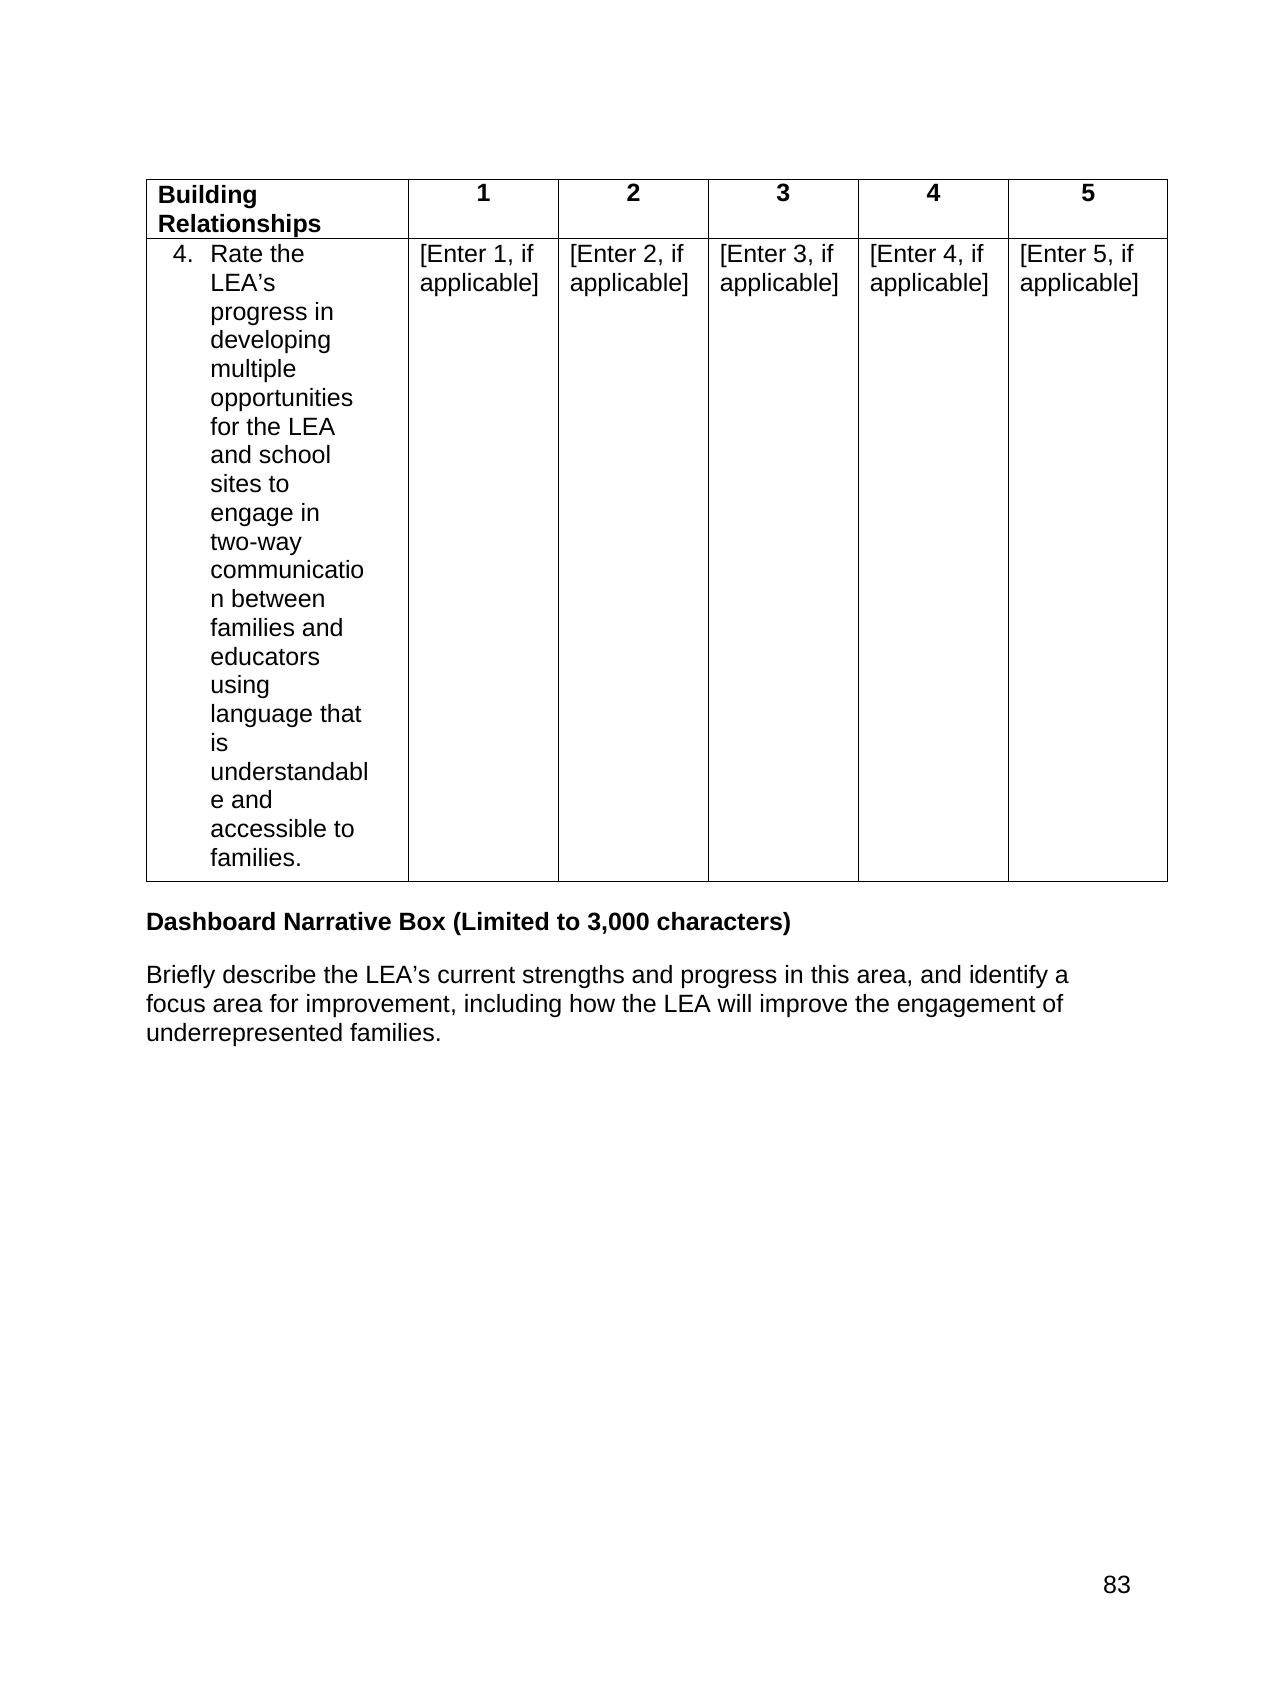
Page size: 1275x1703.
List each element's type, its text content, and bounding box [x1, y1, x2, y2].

table_cell Rate the LEA’s progress in developing multiple opportunities for the LEA and school sites to engage in two-way communication between families and educators using language that is understandable and accessible to families. [147, 239, 408, 881]
text Dashboard Narrative Box (Limited to 3,000 characters) [146, 907, 1131, 935]
table_header Building Relationships [147, 180, 408, 238]
table_cell [Enter 5, if applicable] [1009, 239, 1167, 881]
table_header 1 [409, 180, 558, 238]
table_cell [Enter 2, if applicable] [559, 239, 708, 881]
table_header 4 [859, 180, 1008, 238]
table_header 2 [559, 180, 708, 238]
table_header 5 [1009, 180, 1167, 238]
table_cell [Enter 1, if applicable] [409, 239, 558, 881]
text Briefly describe the LEA’s current strengths and progress in this area, and identify a focus area for improvement, including how the LEA will improve the engagement of underrepresented families. [146, 960, 1131, 1047]
table_cell [Enter 3, if applicable] [709, 239, 858, 881]
table_header 3 [709, 180, 858, 238]
table_cell [Enter 4, if applicable] [859, 239, 1008, 881]
